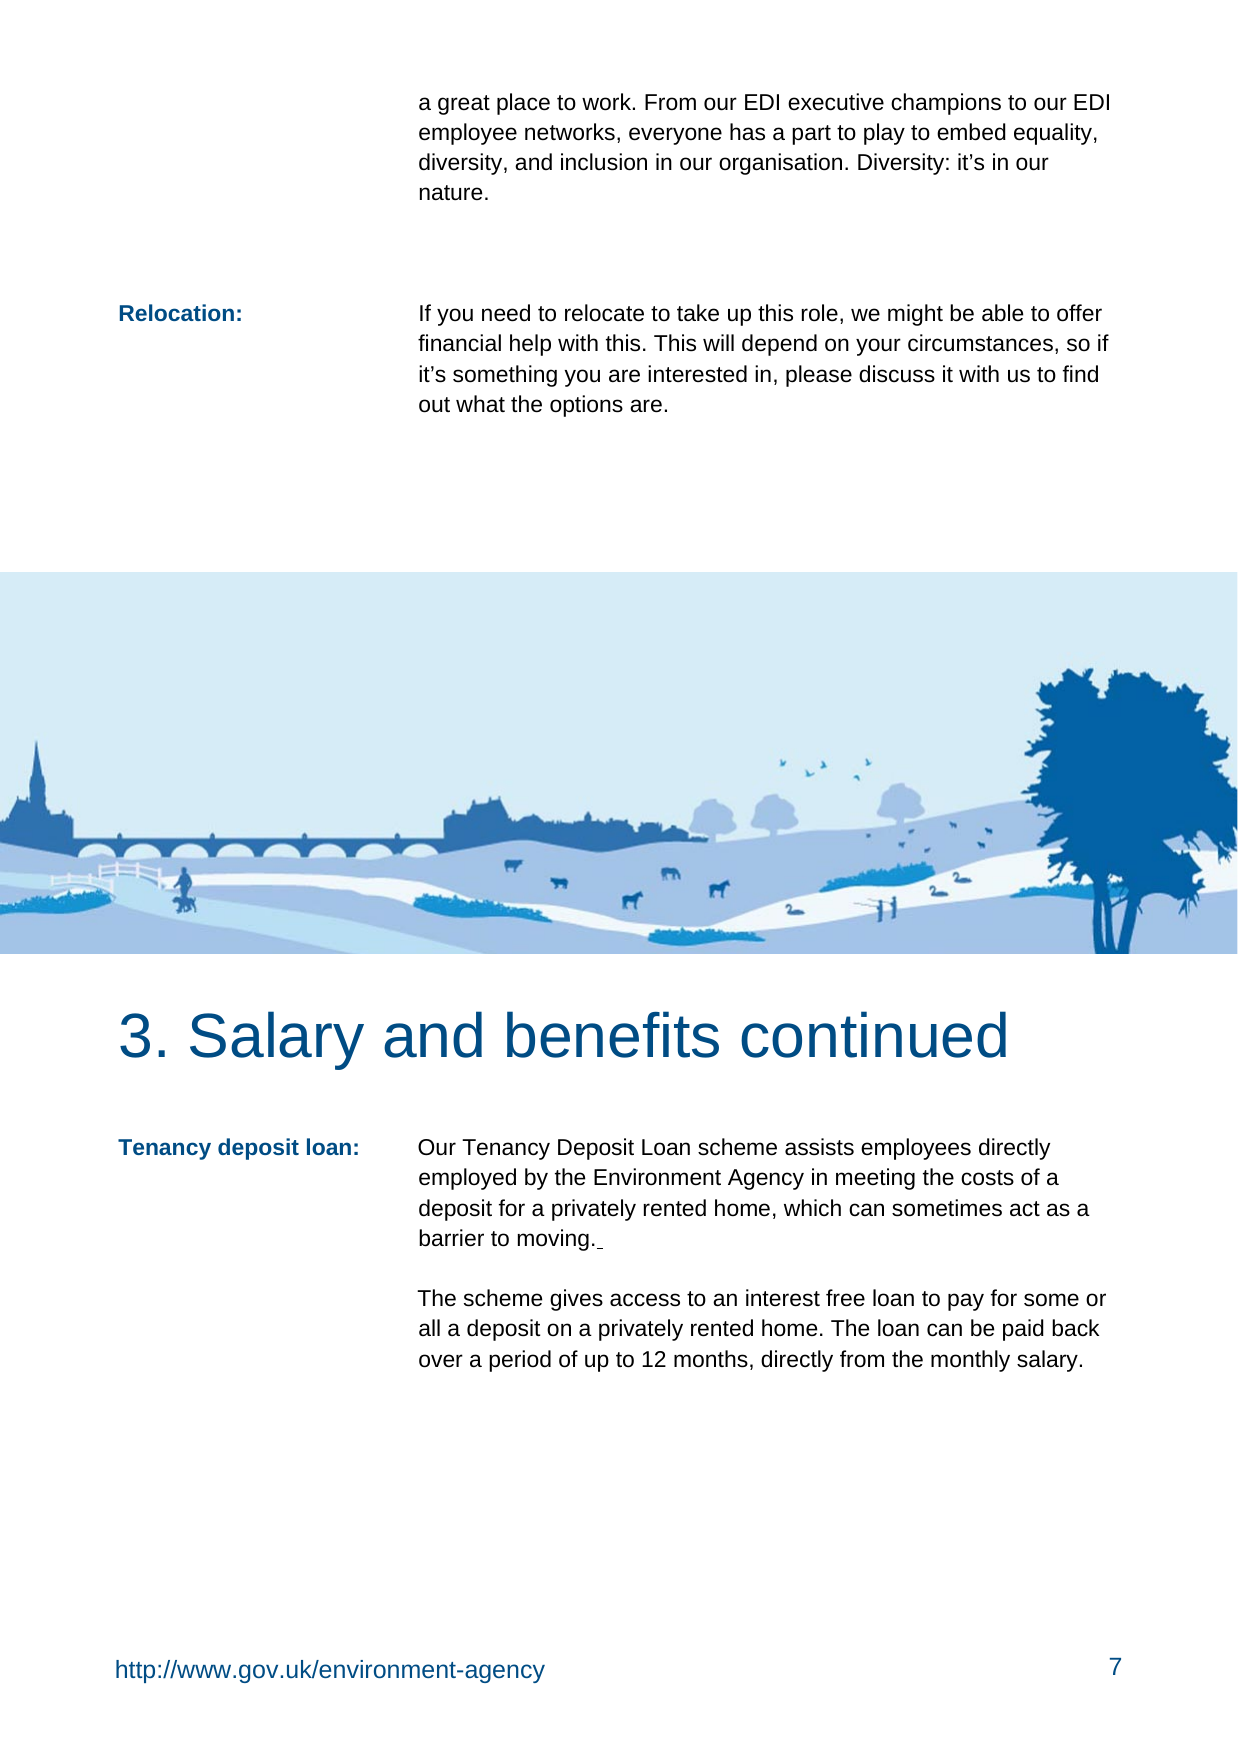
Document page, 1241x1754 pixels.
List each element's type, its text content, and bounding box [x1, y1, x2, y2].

text Tenancy deposit loan: Our Tenancy Deposit Loan scheme assists employees directly employed by the Environment Agency in meeting the costs of a deposit for a privately rented home, which can sometimes act as a barrier to moving. [118, 1134, 1122, 1251]
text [118, 89, 1122, 206]
text Relocation: If you need to relocate to take up this role, we might be able to offer financial help with this. This will depend on your circumstances, so if it’s something you are interested in, please discuss it with us to find out what the options are. [118, 300, 1122, 417]
picture [0, 572, 1236, 954]
text The scheme gives access to an interest free loan to pay for some or all a deposit on a privately rented home. The loan can be paid back over a period of up to 12 months, directly from the monthly salary. [118, 1285, 1122, 1372]
text 3. Salary and benefits continued [118, 999, 1122, 1071]
